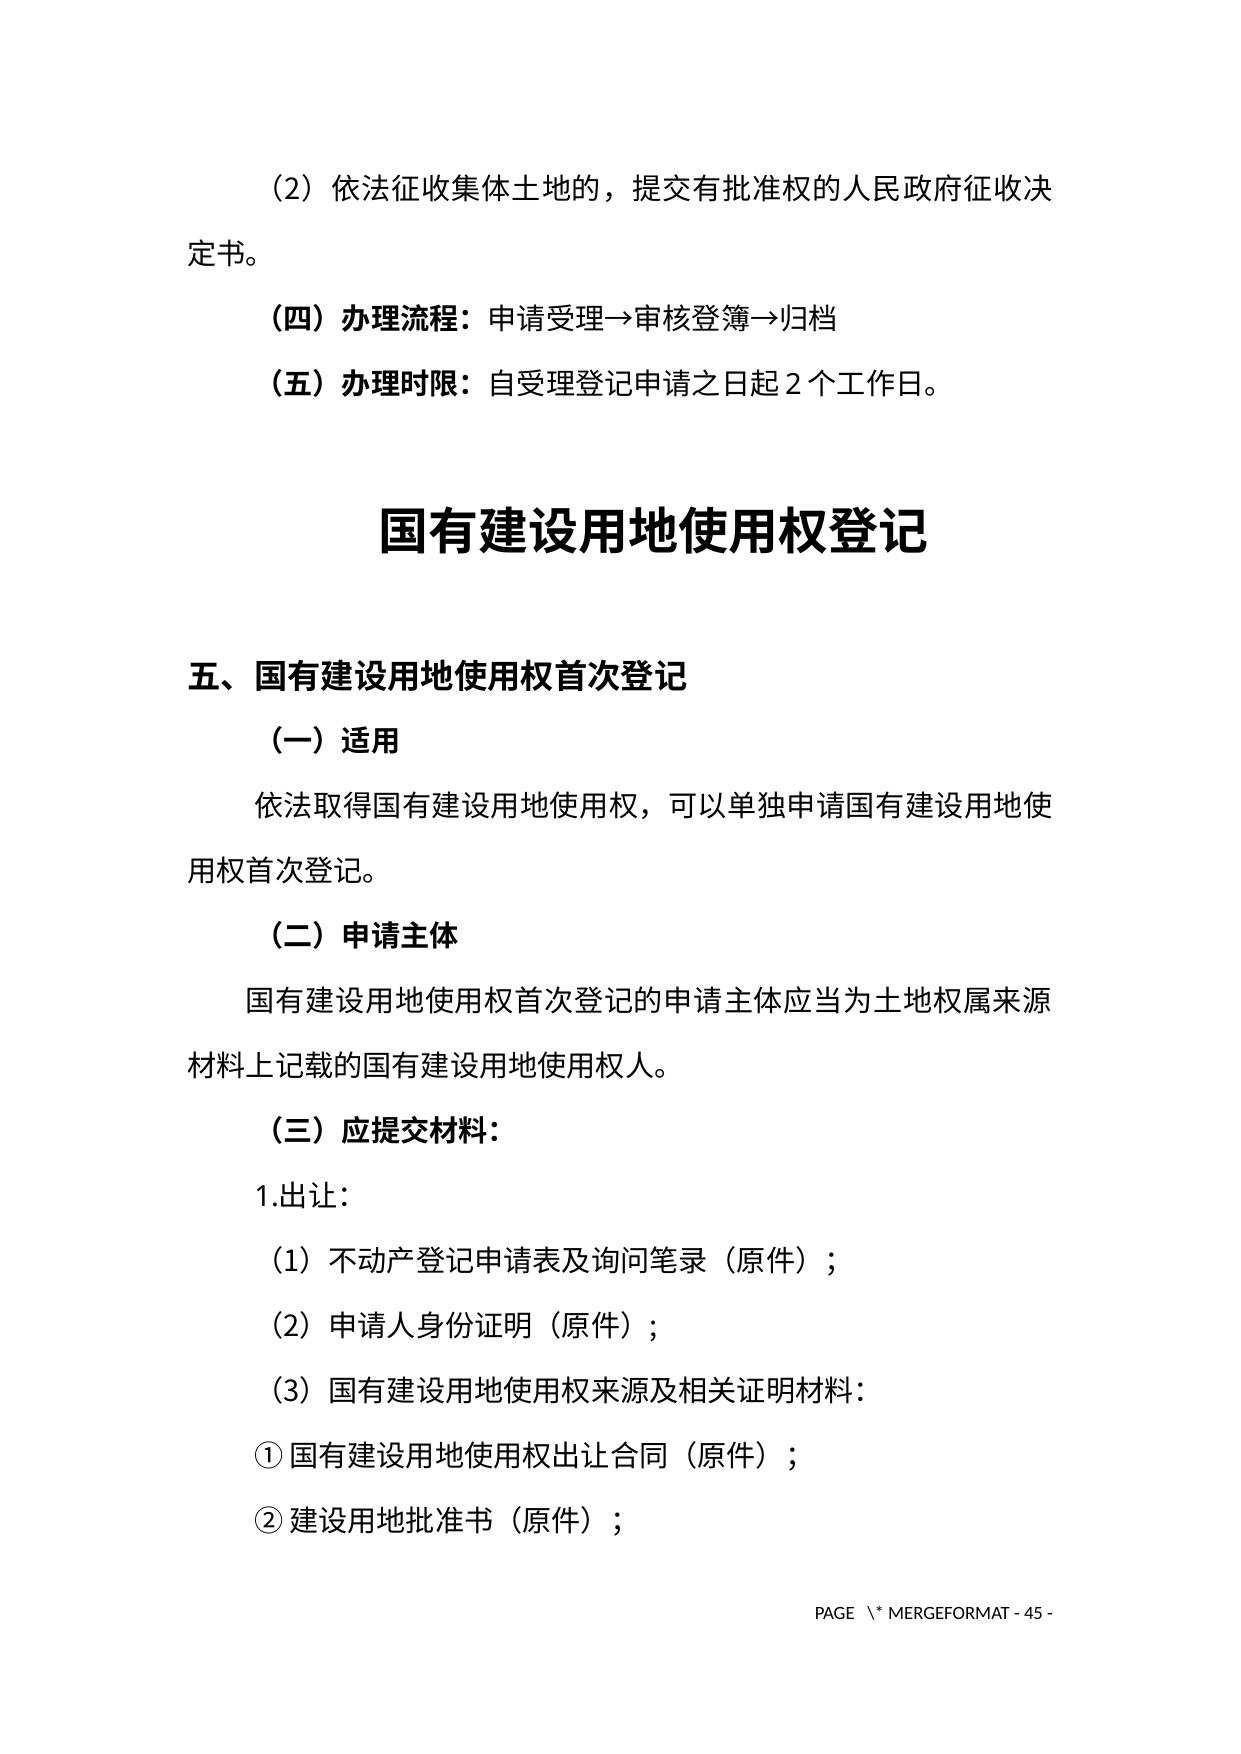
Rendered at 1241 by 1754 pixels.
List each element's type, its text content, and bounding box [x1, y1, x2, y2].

text （2）依法征收集体土地的，提交有批准权的人民政府征收决定书。 [187, 154, 1053, 284]
text ②建设用地批准书（原件）； [187, 1486, 1053, 1551]
text （四）办理流程：申请受理→审核登簿→归档 [187, 284, 1053, 349]
text （三）应提交材料： [187, 1096, 1053, 1161]
text （五）办理时限：自受理登记申请之日起2个工作日。 [187, 349, 1053, 414]
text 国有建设用地使用权登记 [187, 479, 1053, 576]
text 1.出让： [187, 1161, 1053, 1226]
text 五、国有建设用地使用权首次登记 [187, 641, 1053, 706]
text （1）不动产登记申请表及询问笔录（原件）； [187, 1226, 1053, 1291]
text （3）国有建设用地使用权来源及相关证明材料： [187, 1356, 1053, 1421]
text ①国有建设用地使用权出让合同（原件）； [187, 1421, 1053, 1486]
text 依法取得国有建设用地使用权，可以单独申请国有建设用地使用权首次登记。 [187, 771, 1053, 901]
text （2）申请人身份证明（原件）; [187, 1291, 1053, 1356]
list 国有建设用地使用权首次登记的申请主体应当为土地权属来源材料上记载的国有建设用地使用权人。 [187, 966, 1053, 1096]
list 申请主体 [187, 901, 1053, 966]
text （一）适用 [187, 706, 1053, 771]
